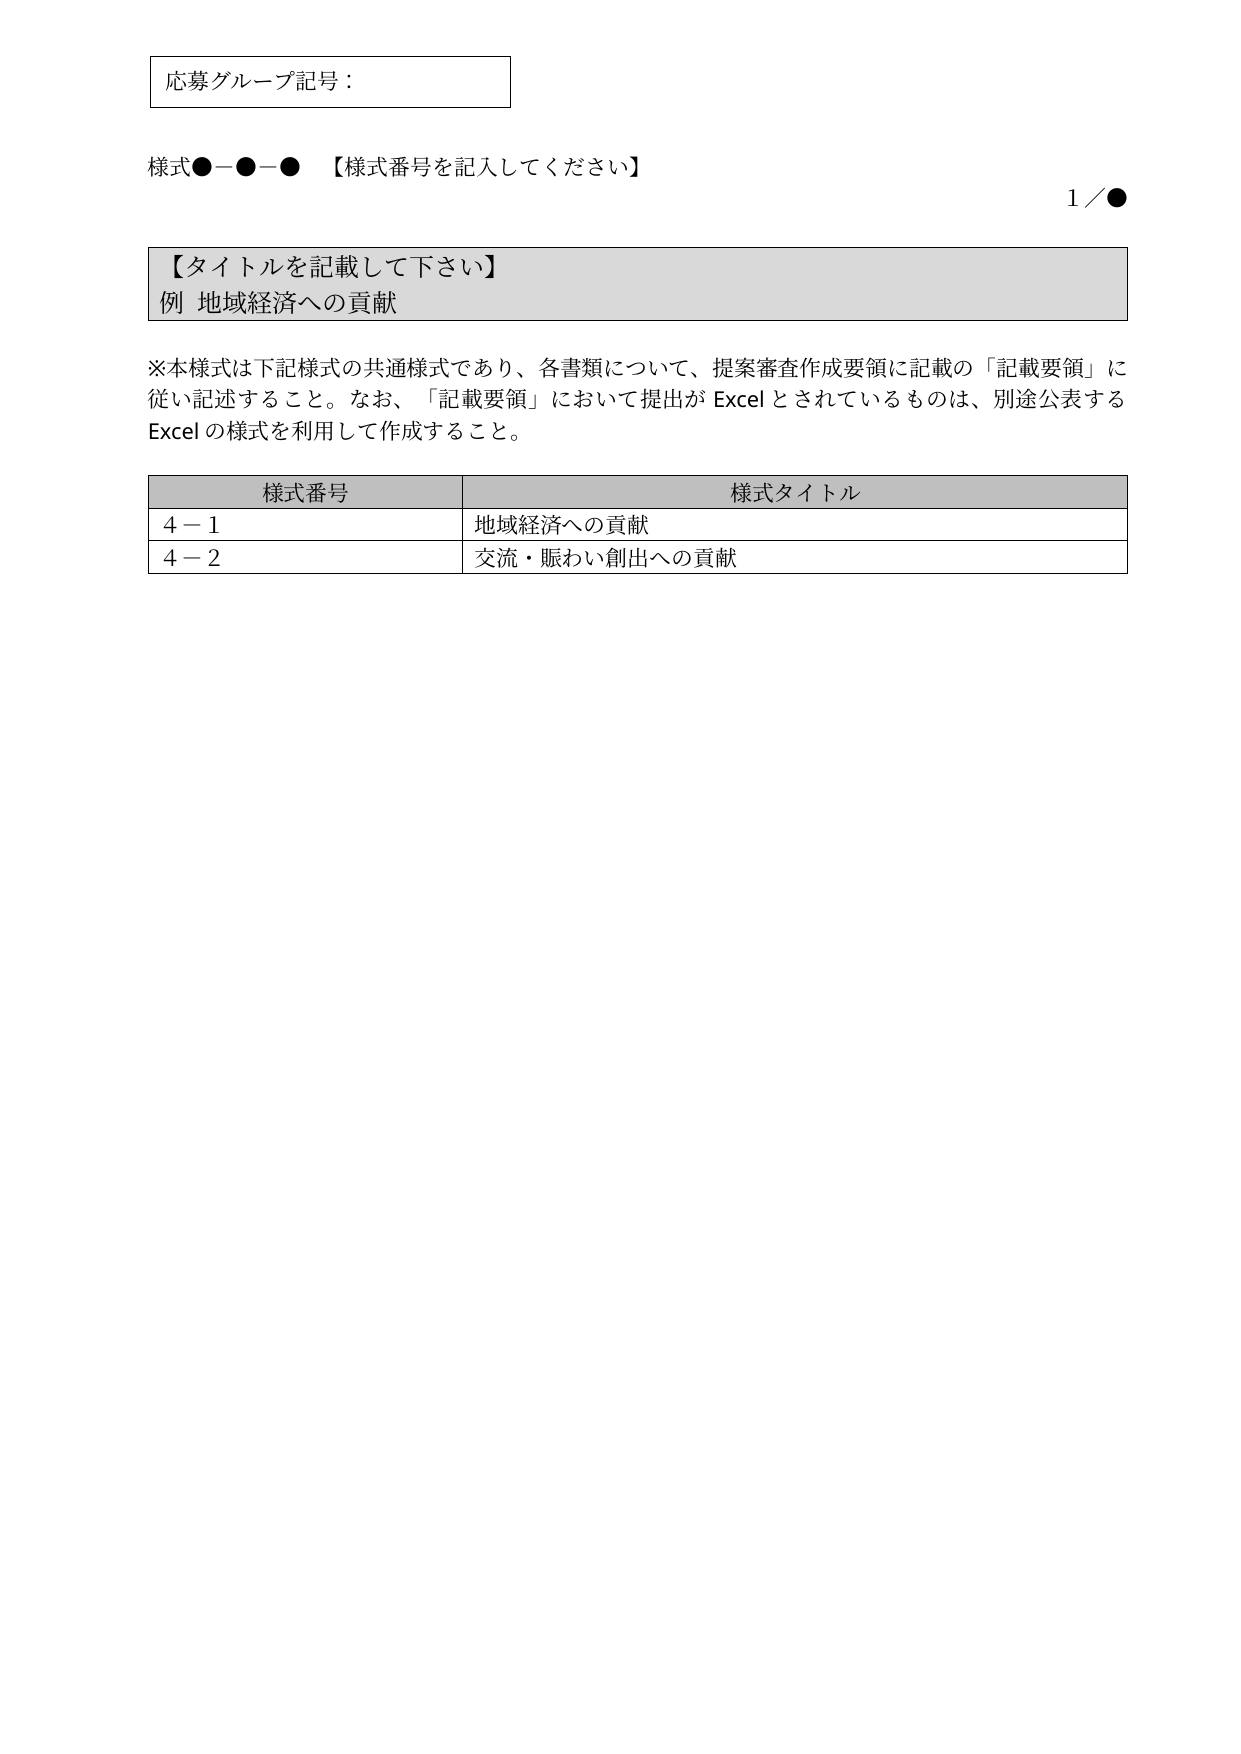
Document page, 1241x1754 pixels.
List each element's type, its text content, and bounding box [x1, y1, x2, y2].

table_header 様式番号 [149, 476, 462, 508]
text 様式●－●－● 【様式番号を記入してください】 [148, 150, 1128, 181]
table_cell ４－２ [149, 541, 462, 573]
table_header 【タイトルを記載して下さい】 例 地域経済への貢献 [149, 248, 1127, 320]
text １／● [148, 181, 1128, 213]
table_cell 交流・賑わい創出への貢献 [463, 541, 1127, 573]
text ※本様式は下記様式の共通様式であり、各書類について、提案審査作成要領に記載の「記載要領」に従い記述すること。なお、「記載要領」において提出がExcelとされているものは、別途公表するExcelの様式を利用して作成すること。 [148, 351, 1128, 445]
table_header 様式タイトル [463, 476, 1127, 508]
table_cell 地域経済への貢献 [463, 509, 1127, 540]
table_cell ４－１ [149, 509, 462, 540]
